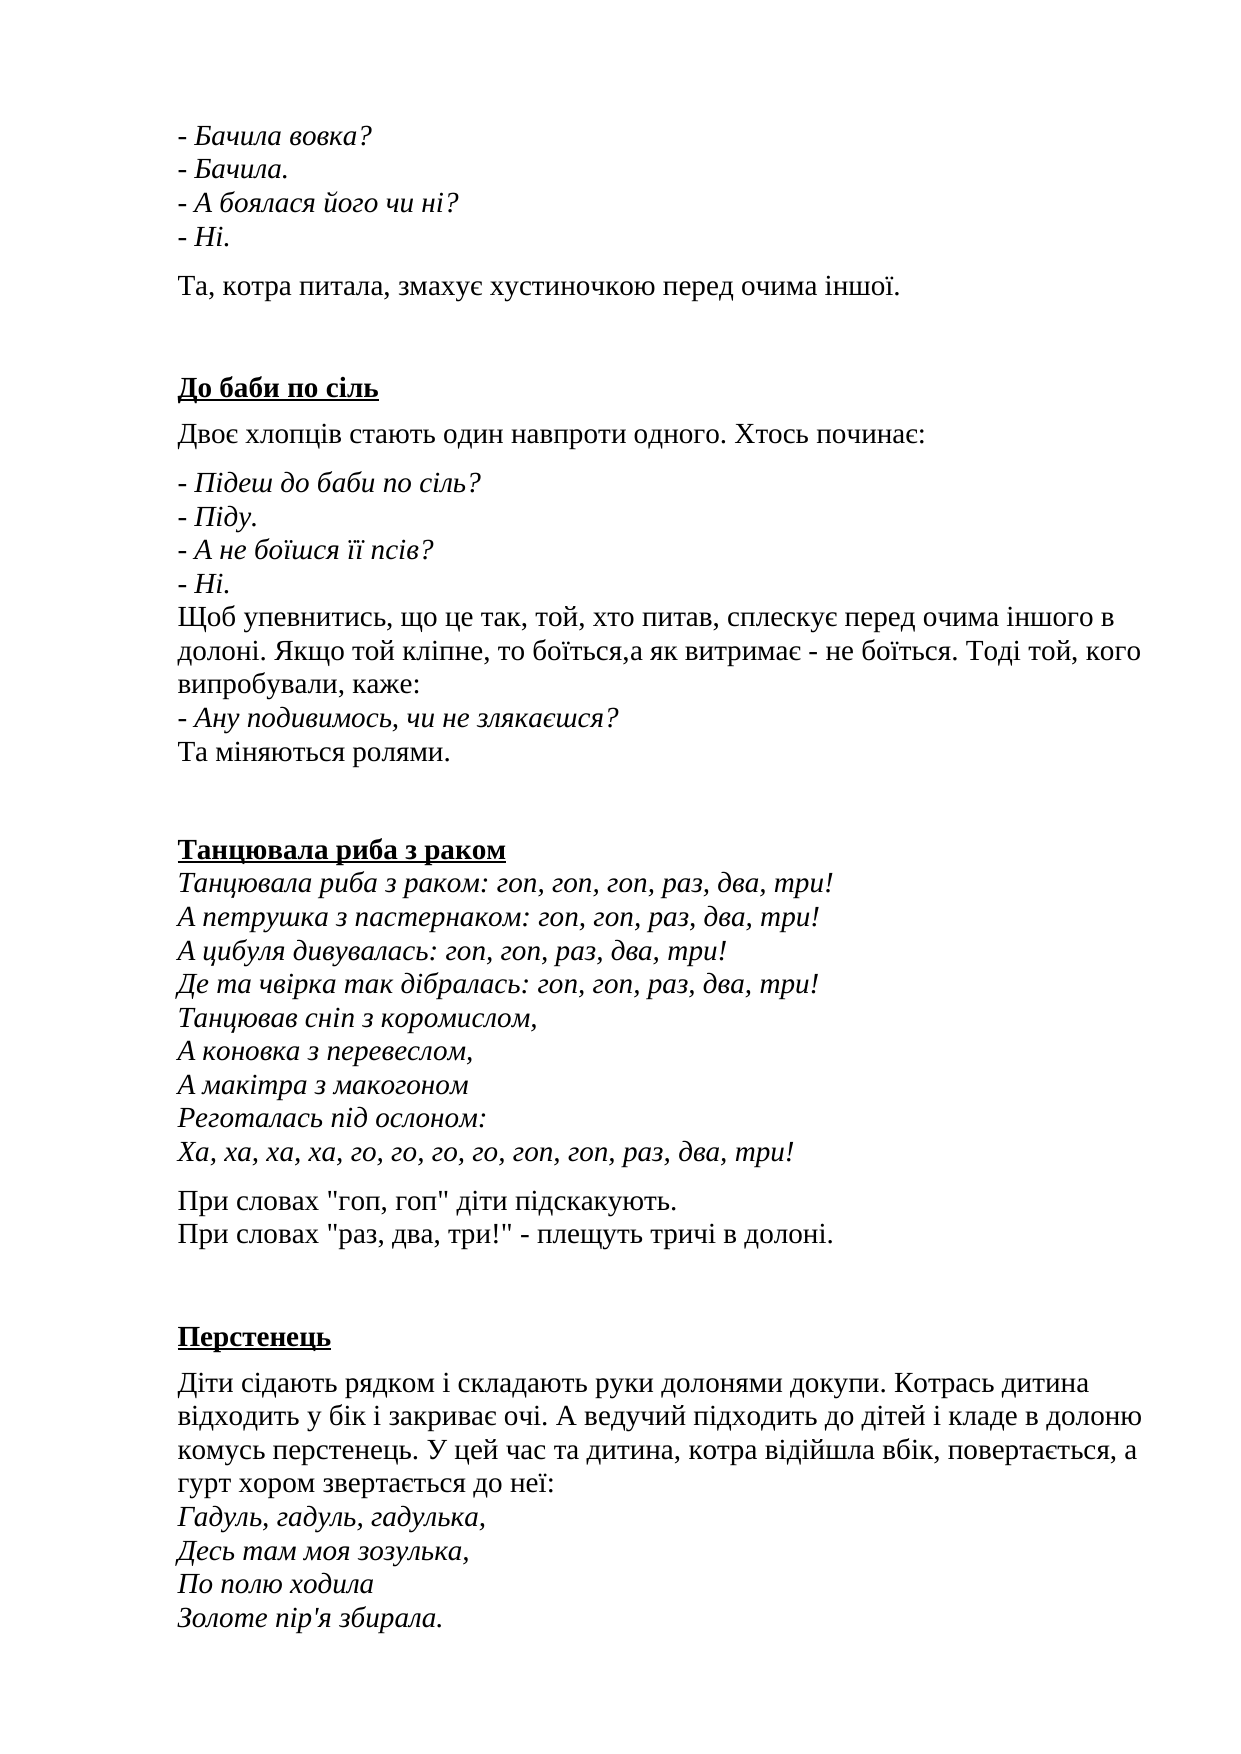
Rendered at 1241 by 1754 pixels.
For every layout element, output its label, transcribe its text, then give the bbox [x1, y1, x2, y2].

text Перстенець [177, 1315, 1152, 1352]
text - Підеш до баби по сіль? - Піду. - А не боїшся її псів? - Ні. [177, 465, 1152, 599]
text Гадуль, гадуль, гадулька, Десь там моя зозулька, По полю ходила Золоте пір'я збирала. [177, 1499, 1152, 1633]
text Танцювала риба з раком: гоп, гоп, гоп, раз, два, три! А петрушка з пастернаком: гоп, гоп, раз, два, три! А цибуля дивувалась: гоп, гоп, раз, два, три! Де та чвірка так дібралась: гоп, гоп, раз, два, три! Танцював сніп з коромислом, А коновка з перевеслом, А макітра з макогоном Реготалась під ослоном: Ха, ха, ха, ха, го, го, го, го, гоп, гоп, раз, два, три! [177, 866, 1152, 1167]
text Щоб упевнитись, що це так, той, хто питав, сплескує перед очима іншого в долоні. Якщо той кліпне, то боїться,а як витримає - не боїться. Тоді той, кого випробували, каже: - Ану подивимось, чи не злякаєшся? Та міняються ролями. [177, 599, 1152, 767]
text Двоє хлопців стають один навпроти одного. Хтось починає: [177, 416, 1152, 450]
text Танцювала риба з раком [177, 832, 1152, 866]
text До баби по сіль [177, 366, 1152, 404]
text Діти сідають рядком і складають руки долонями докупи. Котрась дитина відходить у бік і закриває очі. А ведучий підходить до дітей і кладе в долоню комусь перстенець. У цей час та дитина, котра відійшла вбік, повертається, а гурт хором звертається до неї: [177, 1365, 1152, 1499]
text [177, 118, 1152, 252]
text При словах "гоп, гоп" діти підскакують. При словах "раз, два, три!" - плещуть тричі в долоні. [177, 1183, 1152, 1250]
text Та, котра питала, змахує хустиночкою перед очима іншої. [177, 268, 1152, 301]
